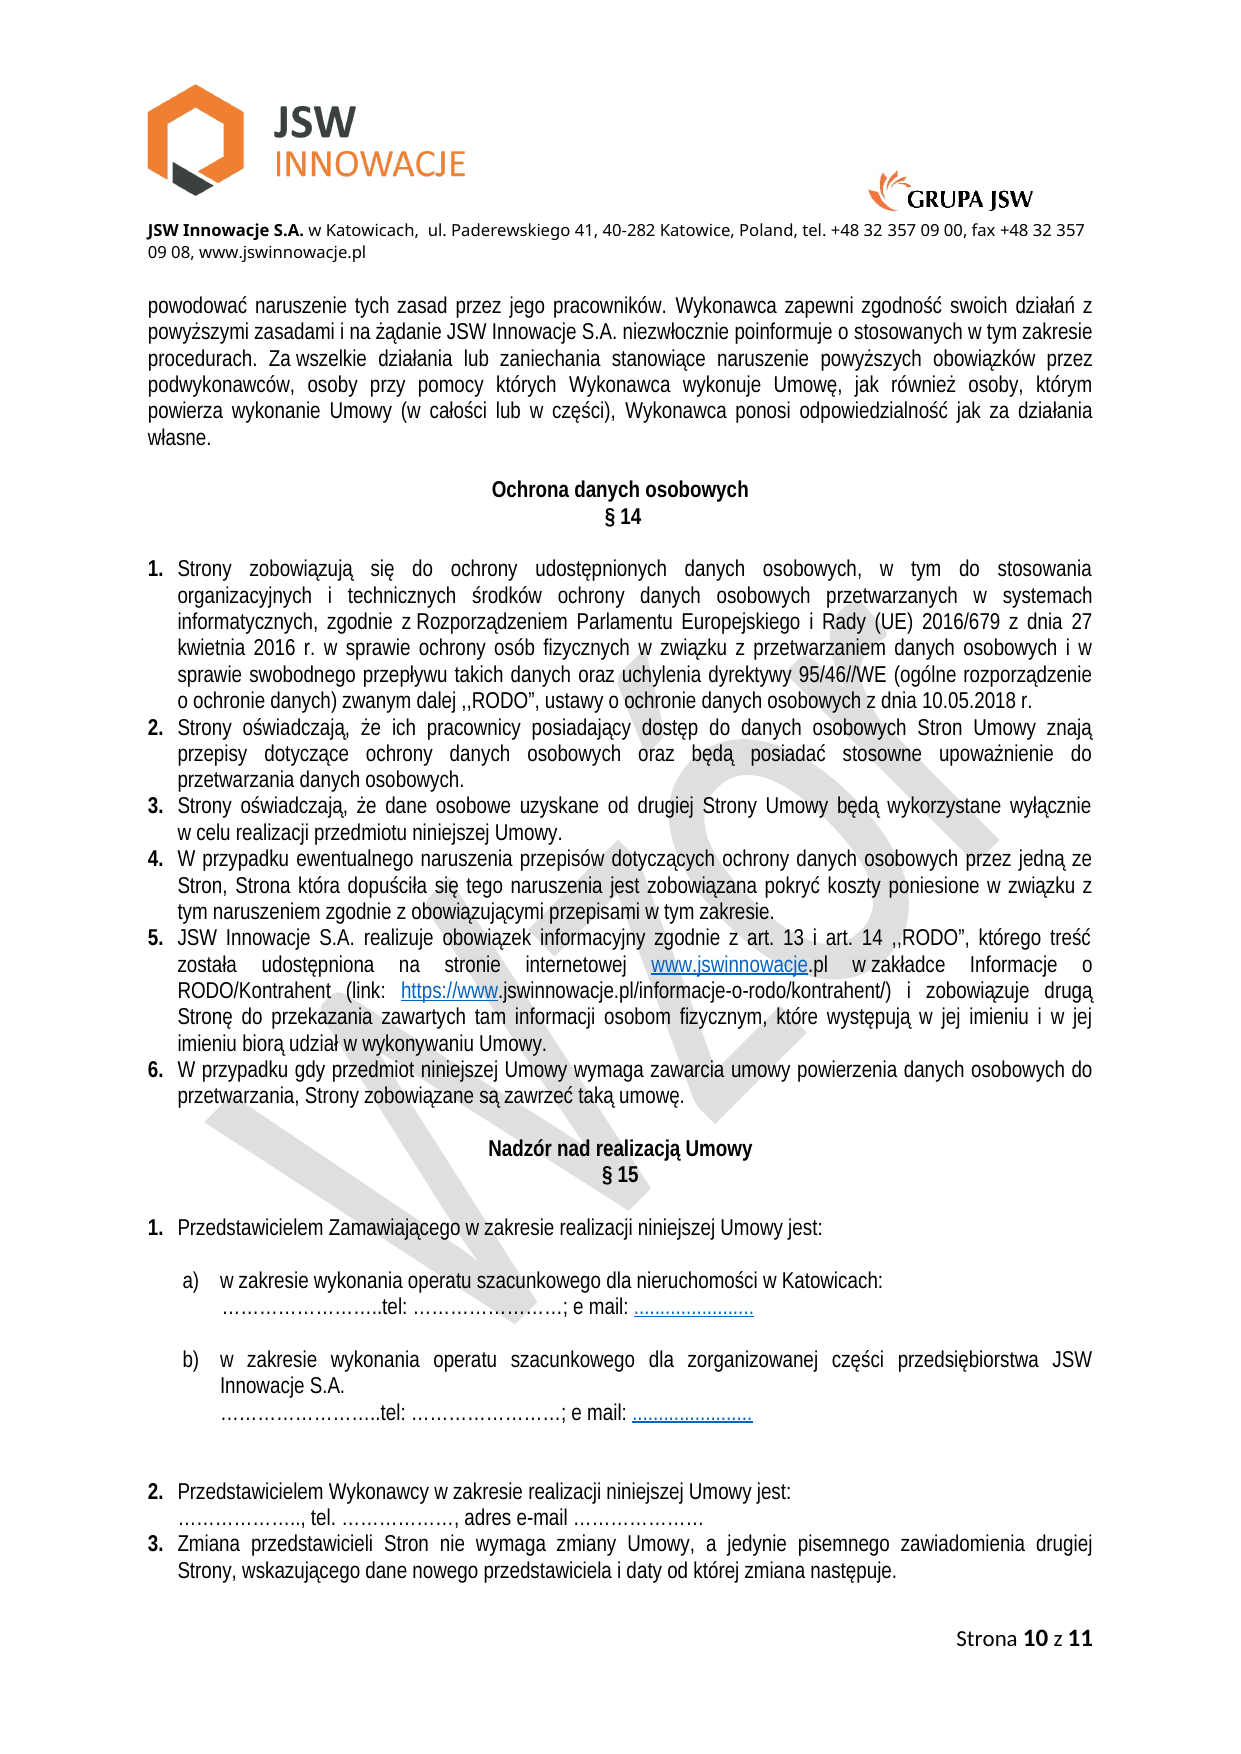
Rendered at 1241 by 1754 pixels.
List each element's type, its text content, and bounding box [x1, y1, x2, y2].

list Przedstawicielem Wykonawcy w zakresie realizacji niniejszej Umowy jest: [148, 1478, 1093, 1504]
text ……………………..tel: ……………………; e mail: ....................... [221, 1293, 1093, 1319]
list w zakresie wykonania operatu szacunkowego dla nieruchomości w Katowicach: [182, 1267, 1093, 1293]
list Strony zobowiązują się do ochrony udostępnionych danych osobowych, w tym do stosowania organizacyjnych i technicznych środków ochrony danych osobowych przetwarzanych w systemach informatycznych, zgodnie z Rozporządzeniem Parlamentu Europejskiego i Rady (UE) 2016/679 z dnia 27 kwietnia 2016 r. w sprawie ochrony osób fizycznych w związku z przetwarzaniem danych osobowych i w sprawie swobodnego przepływu takich danych oraz uchylenia dyrektywy 95/46//WE (ogólne rozporządzenie o ochronie danych) zwanym dalej ,,RODO”, ustawy o ochronie danych osobowych z dnia 10.05.2018 r. [148, 555, 1093, 713]
list Zmiana przedstawicieli Stron nie wymaga zmiany Umowy, a jedynie pisemnego zawiadomienia drugiej Strony, wskazującego dane nowego przedstawiciela i daty od której zmiana następuje. [148, 1530, 1093, 1583]
text Nadzór nad realizacją Umowy [148, 1135, 1093, 1161]
list W przypadku ewentualnego naruszenia przepisów dotyczących ochrony danych osobowych przez jedną ze Stron, Strona która dopuściła się tego naruszenia jest zobowiązana pokryć koszty poniesione w związku z tym naruszeniem zgodnie z obowiązującymi przepisami w tym zakresie. [148, 845, 1093, 924]
list W przypadku gdy przedmiot niniejszej Umowy wymaga zawarcia umowy powierzenia danych osobowych do przetwarzania, Strony zobowiązane są zawrzeć taką umowę. [148, 1056, 1093, 1109]
list ……………………..tel: ……………………; e mail: ....................... [220, 1399, 1093, 1425]
picture [147, 84, 465, 196]
list w zakresie wykonania operatu szacunkowego dla zorganizowanej części przedsiębiorstwa JSW Innowacje S.A. [182, 1346, 1093, 1399]
text ……………….., tel. ………………, adres e-mail ………………… [148, 1504, 1093, 1530]
list JSW Innowacje S.A. realizuje obowiązek informacyjny zgodnie z art. 13 i art. 14 ,,RODO”, którego treść została udostępniona na stronie internetowej www.jswinnowacje.pl w zakładce Informacje o RODO/Kontrahent (link: https://www.jswinnowacje.pl/informacje-o-rodo/kontrahent/) i zobowiązuje drugą Stronę do przekazania zawartych tam informacji osobom fizycznym, które występują w jej imieniu i w jej imieniu biorą udział w wykonywaniu Umowy. [148, 924, 1093, 1056]
list Przedstawicielem Zamawiającego w zakresie realizacji niniejszej Umowy jest: [148, 1214, 1093, 1241]
list Strony oświadczają, że dane osobowe uzyskane od drugiej Strony Umowy będą wykorzystane wyłącznie w celu realizacji przedmiotu niniejszej Umowy. [148, 792, 1093, 845]
list Strony oświadczają, że ich pracownicy posiadający dostęp do danych osobowych Stron Umowy znają przepisy dotyczące ochrony danych osobowych oraz będą posiadać stosowne upoważnienie do przetwarzania danych osobowych. [148, 713, 1093, 792]
text Ochrona danych osobowych [148, 476, 1093, 503]
text § 15 [148, 1161, 1093, 1188]
picture [861, 166, 1039, 218]
text § 14 [236, 503, 1009, 529]
